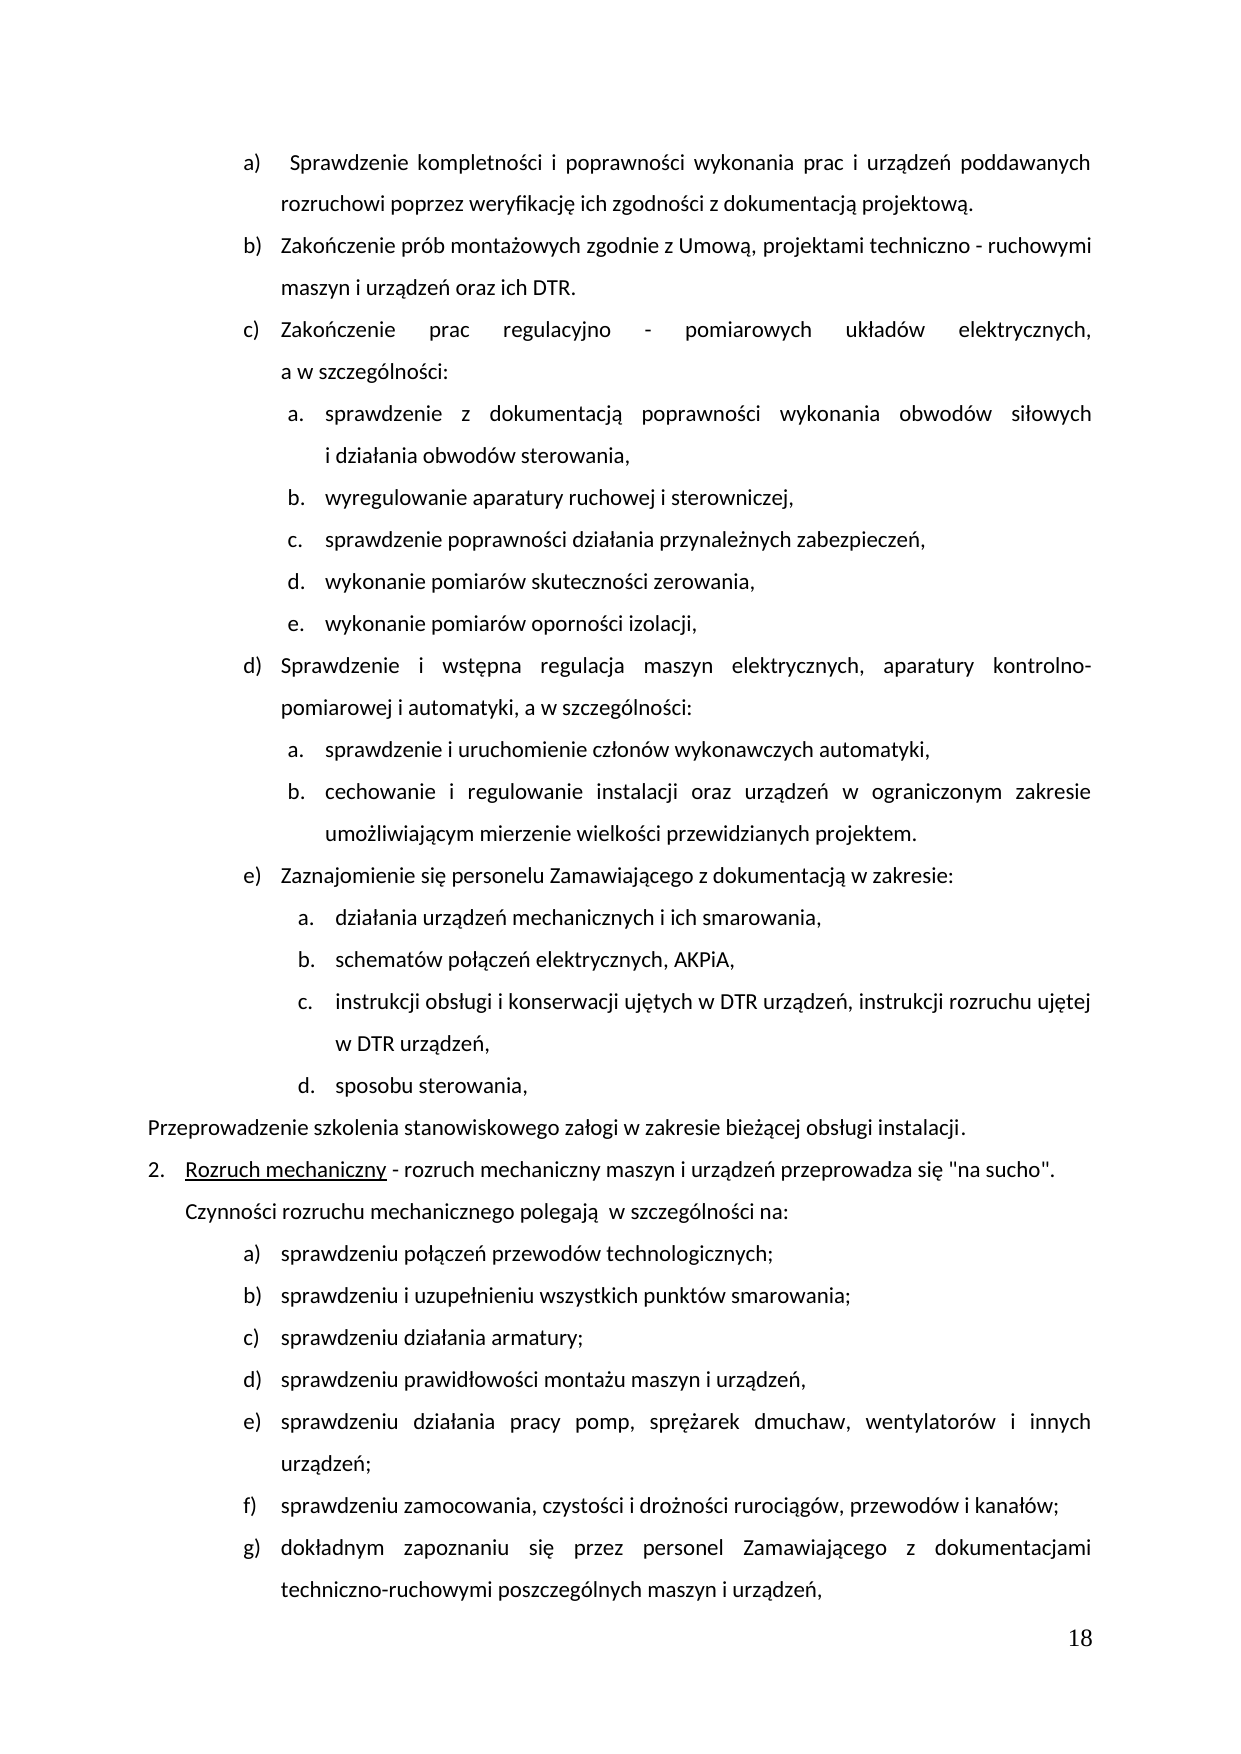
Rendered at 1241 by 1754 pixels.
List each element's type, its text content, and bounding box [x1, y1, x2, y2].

list cechowanie i regulowanie instalacji oraz urządzeń w ograniczonym zakresie umożliwiającym mierzenie wielkości przewidzianych projektem. [287, 777, 1093, 847]
list wyregulowanie aparatury ruchowej i sterowniczej, [287, 483, 1093, 511]
list sprawdzeniu i uzupełnieniu wszystkich punktów smarowania; [243, 1281, 1093, 1309]
list sprawdzenie z dokumentacją poprawności wykonania obwodów siłowych i działania obwodów sterowania, [287, 399, 1093, 469]
list Zakończenie prac regulacyjno - pomiarowych układów elektrycznych, a w szczególności: [243, 316, 1093, 386]
text Przeprowadzenie szkolenia stanowiskowego załogi w zakresie bieżącej obsługi instalacji. [148, 1113, 1093, 1141]
list sprawdzeniu działania armatury; [243, 1323, 1093, 1351]
list Rozruch mechaniczny - rozruch mechaniczny maszyn i urządzeń przeprowadza się "na sucho". Czynności rozruchu mechanicznego polegają w szczególności na: [148, 1155, 1093, 1225]
list sprawdzeniu zamocowania, czystości i drożności rurociągów, przewodów i kanałów; [243, 1491, 1093, 1519]
list Zaznajomienie się personelu Zamawiającego z dokumentacją w zakresie: [243, 861, 1093, 889]
list sprawdzeniu działania pracy pomp, sprężarek dmuchaw, wentylatorów i innych urządzeń; [243, 1407, 1093, 1477]
list sposobu sterowania, [298, 1071, 1093, 1099]
list sprawdzeniu połączeń przewodów technologicznych; [243, 1239, 1093, 1267]
list instrukcji obsługi i konserwacji ujętych w DTR urządzeń, instrukcji rozruchu ujętej w DTR urządzeń, [298, 987, 1093, 1057]
list sprawdzenie poprawności działania przynależnych zabezpieczeń, [287, 525, 1093, 553]
list dokładnym zapoznaniu się przez personel Zamawiającego z dokumentacjami techniczno-ruchowymi poszczególnych maszyn i urządzeń, [243, 1533, 1093, 1603]
list Sprawdzenie i wstępna regulacja maszyn elektrycznych, aparatury kontrolno-pomiarowej i automatyki, a w szczególności: [243, 651, 1093, 721]
list wykonanie pomiarów skuteczności zerowania, [287, 567, 1093, 595]
list sprawdzeniu prawidłowości montażu maszyn i urządzeń, [243, 1365, 1093, 1393]
list wykonanie pomiarów oporności izolacji, [287, 609, 1093, 637]
list Sprawdzenie kompletności i poprawności wykonania prac i urządzeń poddawanych rozruchowi poprzez weryfikację ich zgodności z dokumentacją projektową. [243, 148, 1093, 218]
list schematów połączeń elektrycznych, AKPiA, [298, 945, 1093, 973]
list sprawdzenie i uruchomienie członów wykonawczych automatyki, [287, 735, 1093, 763]
list Zakończenie prób montażowych zgodnie z Umową, projektami techniczno - ruchowymi maszyn i urządzeń oraz ich DTR. [243, 232, 1093, 302]
list działania urządzeń mechanicznych i ich smarowania, [298, 903, 1093, 931]
